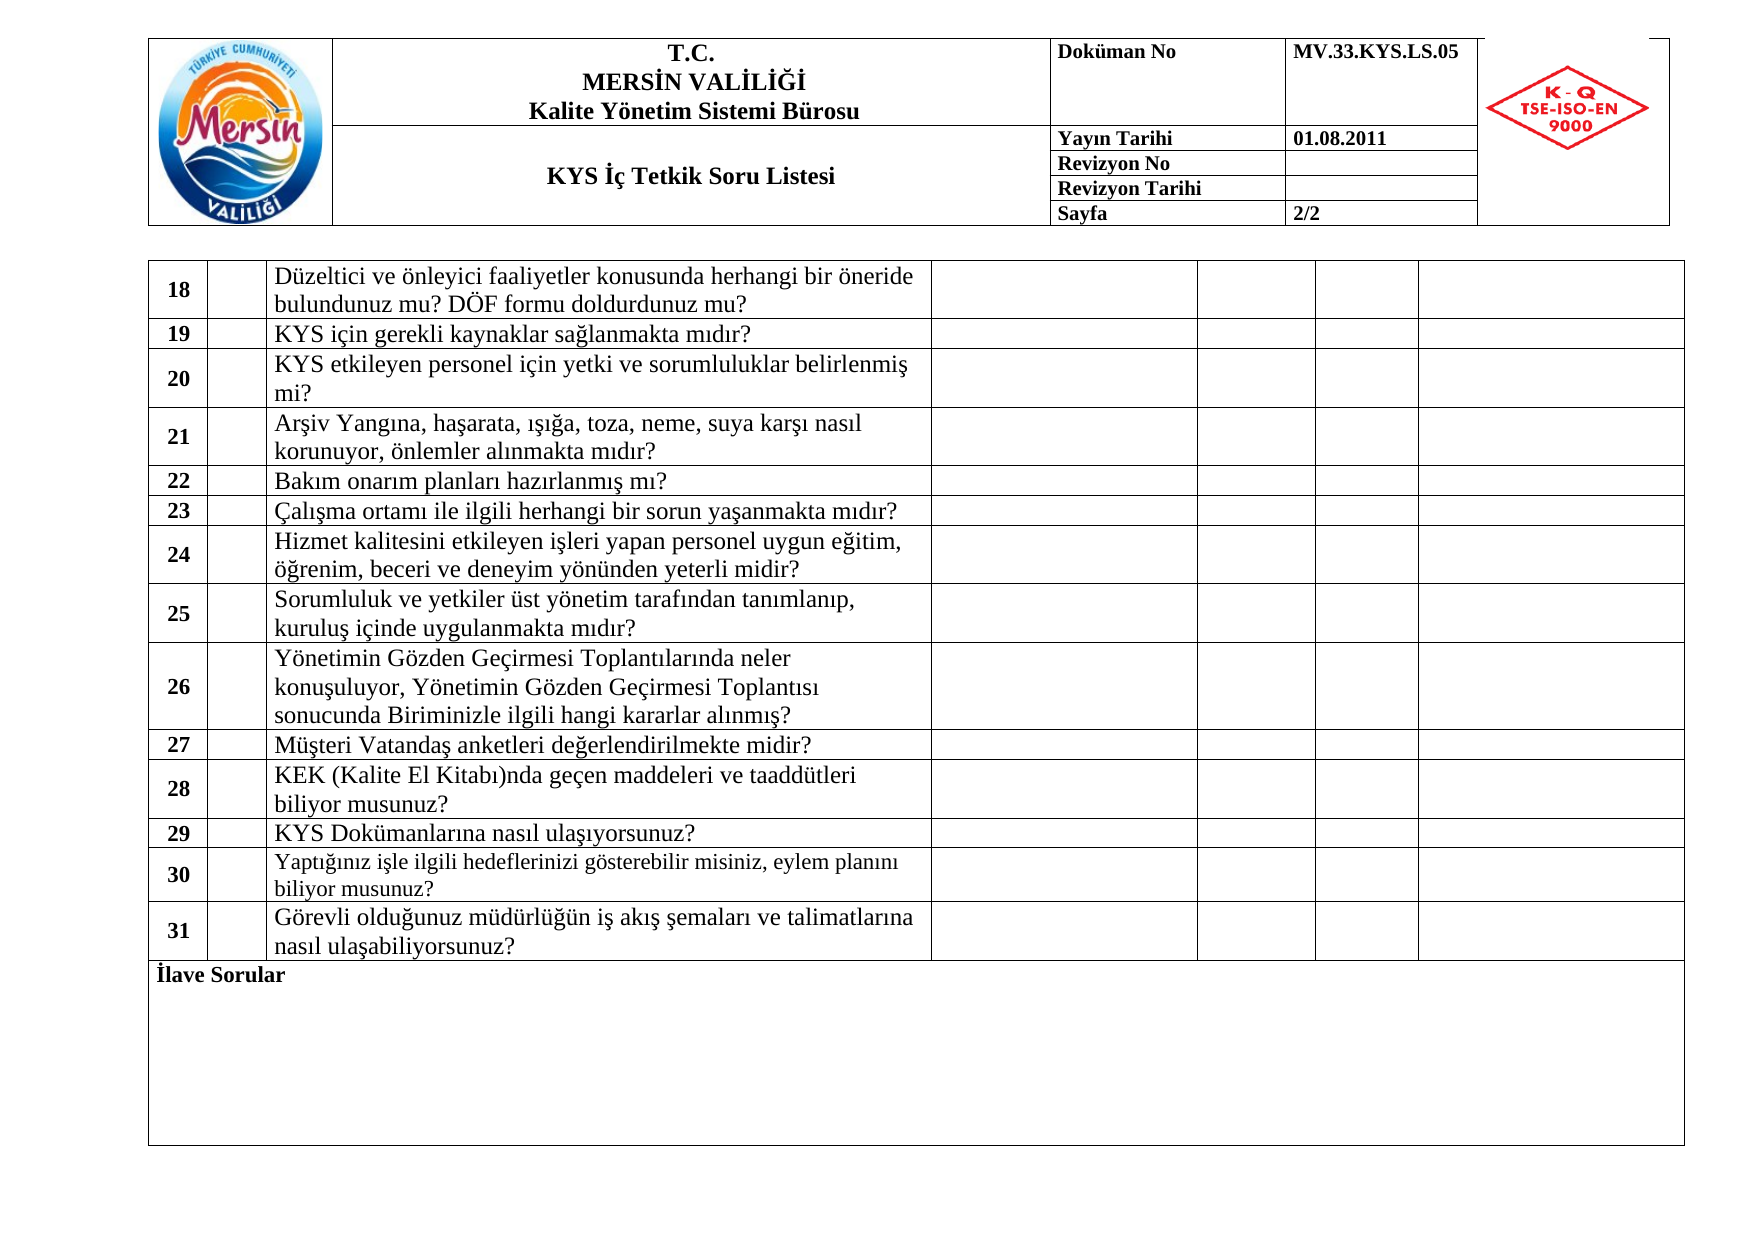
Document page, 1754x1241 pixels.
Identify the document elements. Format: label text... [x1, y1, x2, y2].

table_cell Sorumluluk ve yetkiler üst yönetim tarafından tanımlanıp, kuruluş içinde uygulanmakta mıdır? [267, 584, 931, 642]
table_cell [1419, 730, 1684, 759]
table_cell [932, 466, 1197, 495]
table_cell [1316, 902, 1418, 959]
table_cell [1419, 496, 1684, 525]
table_cell [932, 760, 1197, 817]
table_cell 21 [149, 408, 207, 465]
table_cell [932, 261, 1197, 318]
table_cell [1316, 848, 1418, 901]
table_cell [1419, 584, 1684, 642]
table_cell 26 [149, 643, 207, 729]
table_cell [208, 496, 266, 525]
table_cell [208, 466, 266, 495]
picture [158, 40, 323, 224]
table_cell [1419, 408, 1684, 465]
table_cell [1316, 496, 1418, 525]
table_cell Görevli olduğunuz müdürlüğün iş akış şemaları ve talimatlarına nasıl ulaşabiliyorsunuz? [267, 902, 931, 959]
table_cell [208, 408, 266, 465]
table_cell [208, 730, 266, 759]
table_cell [1316, 319, 1418, 348]
table_cell Arşiv Yangına, haşarata, ışığa, toza, neme, suya karşı nasıl korunuyor, önlemler alınmakta mıdır? [267, 408, 931, 465]
table_cell [932, 408, 1197, 465]
table_cell [208, 643, 266, 729]
table_cell 29 [149, 819, 207, 847]
table_cell [208, 902, 266, 959]
table_cell Müşteri Vatandaş anketleri değerlendirilmekte midir? [267, 730, 931, 759]
table_cell [1316, 760, 1418, 817]
table_cell [1419, 319, 1684, 348]
table_cell KEK (Kalite El Kitabı)nda geçen maddeleri ve taaddütleri biliyor musunuz? [267, 760, 931, 817]
table_cell [1198, 496, 1315, 525]
table_cell [208, 848, 266, 901]
table_cell [1198, 760, 1315, 817]
table_cell [1198, 319, 1315, 348]
table_cell [932, 848, 1197, 901]
table_cell [1198, 526, 1315, 583]
table_cell Bakım onarım planları hazırlanmış mı? [267, 466, 931, 495]
table_cell [1198, 349, 1315, 407]
table_cell [1198, 902, 1315, 959]
table_cell [1419, 466, 1684, 495]
table_cell [1419, 643, 1684, 729]
table_cell Yaptığınız işle ilgili hedeflerinizi gösterebilir misiniz, eylem planını biliyor musunuz? [267, 848, 931, 901]
picture [1485, 38, 1650, 178]
table_cell KYS Dokümanlarına nasıl ulaşıyorsunuz? [267, 819, 931, 847]
table_cell [1316, 643, 1418, 729]
table_cell [932, 819, 1197, 847]
table_cell [1198, 261, 1315, 318]
table_cell 23 [149, 496, 207, 525]
table_cell Hizmet kalitesini etkileyen işleri yapan personel uygun eğitim, öğrenim, beceri ve deneyim yönünden yeterli midir? [267, 526, 931, 583]
table_cell [208, 526, 266, 583]
table_cell 28 [149, 760, 207, 817]
table_cell [1316, 261, 1418, 318]
table_cell [208, 319, 266, 348]
table_cell [208, 760, 266, 817]
table_cell [1316, 466, 1418, 495]
table_cell 27 [149, 730, 207, 759]
table_cell [1198, 819, 1315, 847]
table_cell [932, 496, 1197, 525]
table_cell [1198, 408, 1315, 465]
table_cell [932, 730, 1197, 759]
table_cell KYS etkileyen personel için yetki ve sorumluluklar belirlenmiş mi? [267, 349, 931, 407]
table_cell [1316, 730, 1418, 759]
table_cell [208, 584, 266, 642]
table_cell 25 [149, 584, 207, 642]
table_cell [1316, 584, 1418, 642]
table_cell [1316, 819, 1418, 847]
table_cell [1419, 760, 1684, 817]
table_cell Çalışma ortamı ile ilgili herhangi bir sorun yaşanmakta mıdır? [267, 496, 931, 525]
table_cell 24 [149, 526, 207, 583]
table_cell 18 [149, 261, 207, 318]
table_cell 31 [149, 902, 207, 959]
table_cell İlave Sorular [149, 961, 1684, 1145]
table_cell [1316, 349, 1418, 407]
table_cell [1198, 730, 1315, 759]
table_cell [932, 349, 1197, 407]
table_cell [932, 902, 1197, 959]
table_cell [1198, 584, 1315, 642]
table_cell 20 [149, 349, 207, 407]
table_cell [932, 584, 1197, 642]
table_cell [932, 526, 1197, 583]
table_cell [1316, 526, 1418, 583]
table_cell [1419, 526, 1684, 583]
table_cell [1198, 643, 1315, 729]
table_cell [1198, 848, 1315, 901]
table_cell 19 [149, 319, 207, 348]
table_cell [932, 319, 1197, 348]
table_cell [1419, 819, 1684, 847]
table_cell 22 [149, 466, 207, 495]
table_cell [1419, 848, 1684, 901]
table_cell Yönetimin Gözden Geçirmesi Toplantılarında neler konuşuluyor, Yönetimin Gözden Geçirmesi Toplantısı sonucunda Biriminizle ilgili hangi kararlar alınmış? [267, 643, 931, 729]
table_cell [932, 643, 1197, 729]
table_cell [208, 261, 266, 318]
table_cell KYS için gerekli kaynaklar sağlanmakta mıdır? [267, 319, 931, 348]
table_cell Düzeltici ve önleyici faaliyetler konusunda herhangi bir öneride bulundunuz mu? DÖF formu doldurdunuz mu? [267, 261, 931, 318]
table_cell [1198, 466, 1315, 495]
table_cell [1316, 408, 1418, 465]
table_cell 30 [149, 848, 207, 901]
table_cell [1419, 349, 1684, 407]
table_cell [208, 819, 266, 847]
table_cell [1419, 261, 1684, 318]
table_cell [1419, 902, 1684, 959]
table_cell [208, 349, 266, 407]
